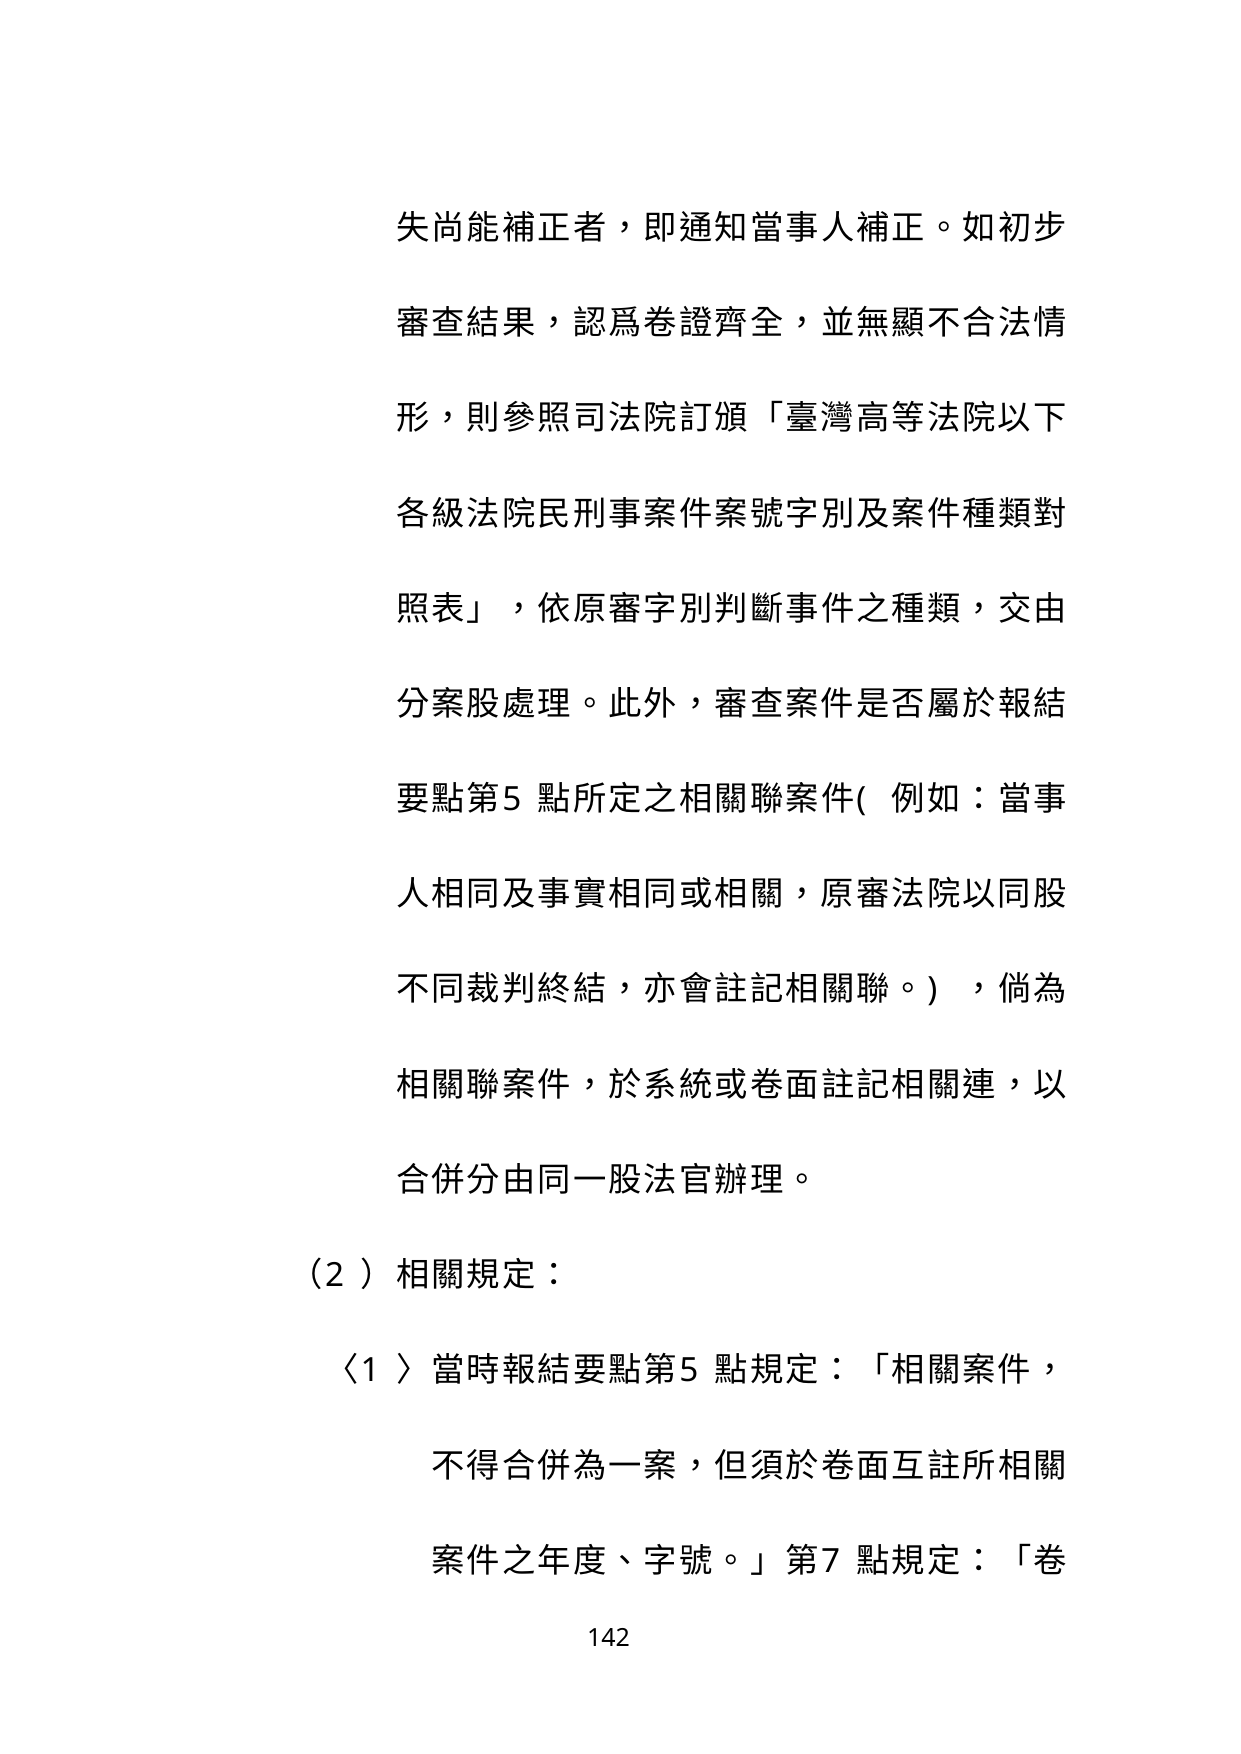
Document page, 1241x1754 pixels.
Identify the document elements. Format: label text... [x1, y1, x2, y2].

subtitle 相關規定： [272, 1224, 1069, 1320]
